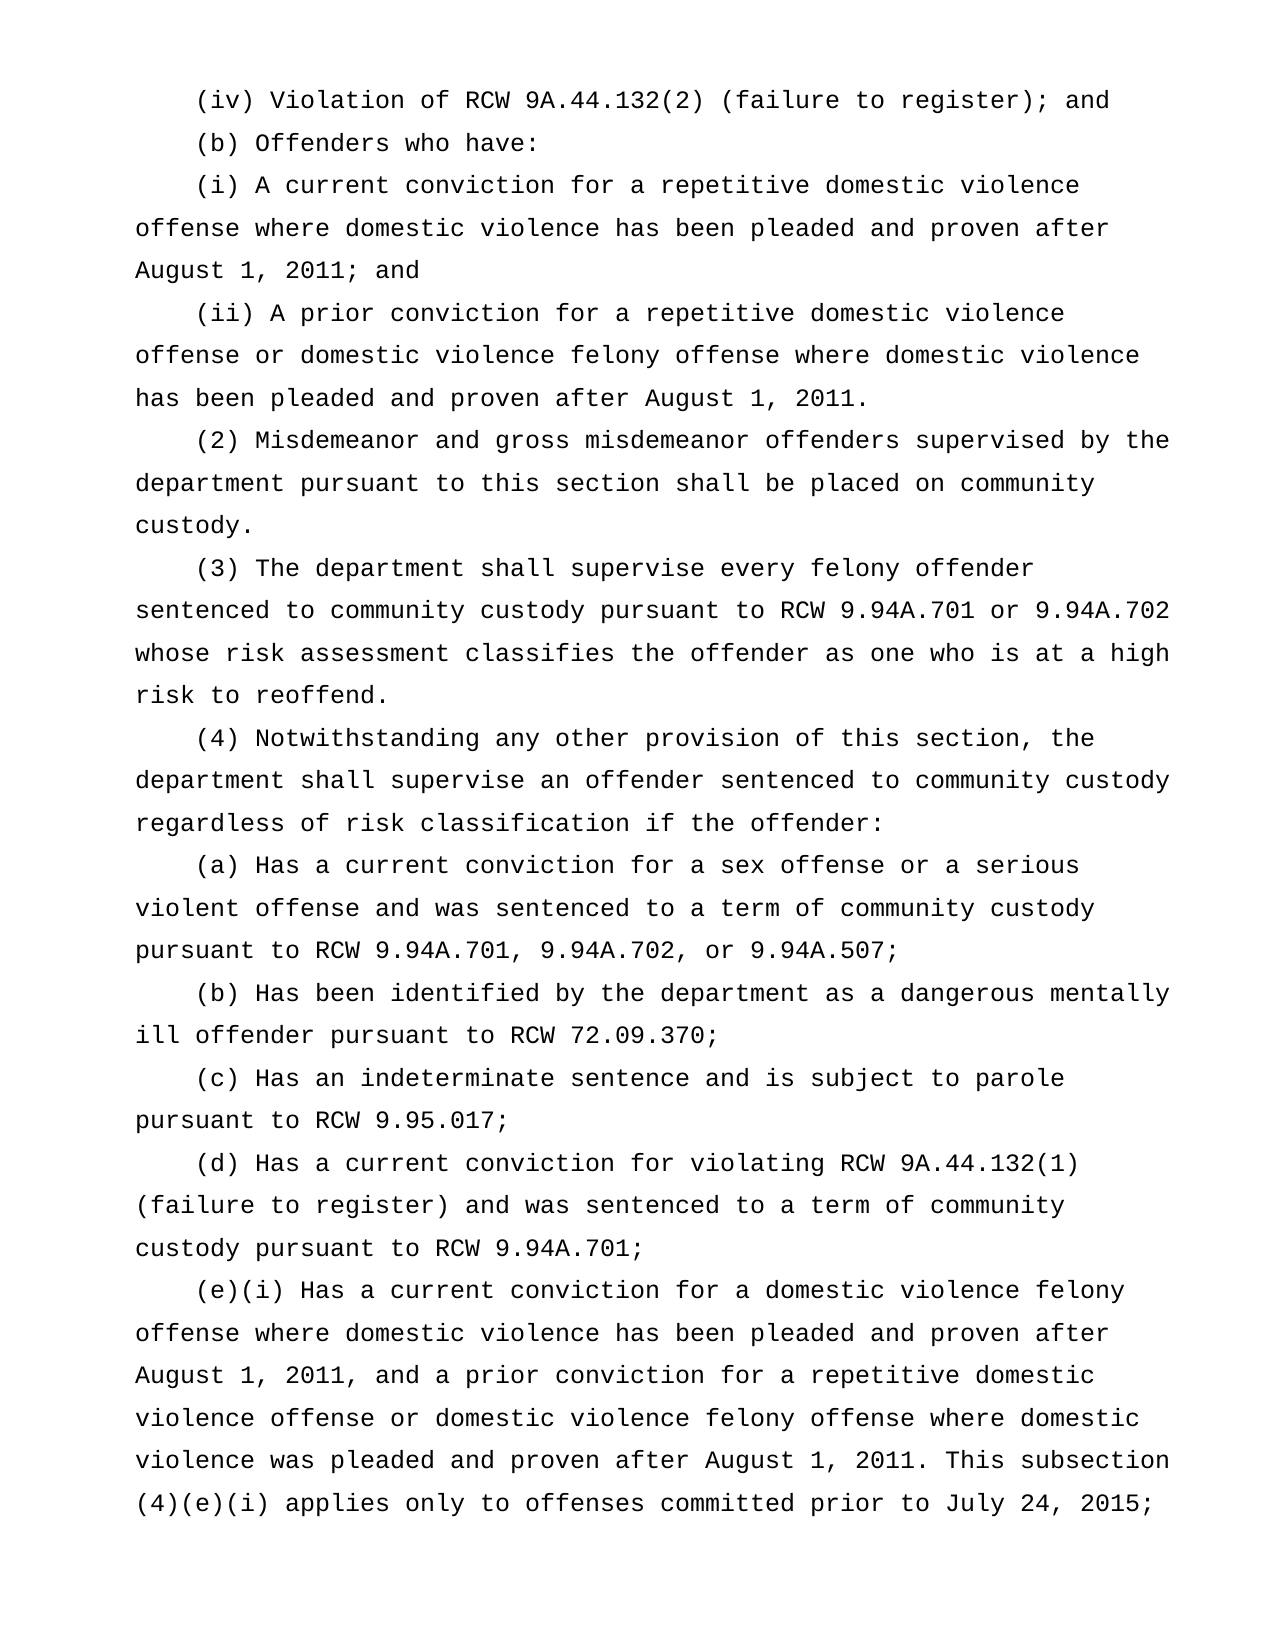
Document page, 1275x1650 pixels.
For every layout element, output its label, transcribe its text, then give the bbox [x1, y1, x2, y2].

text (b) Offenders who have: [135, 117, 1170, 160]
text (i) A current conviction for a repetitive domestic violence offense where domestic violence has been pleaded and proven after August 1, 2011; and [135, 160, 1170, 287]
text (b) Has been identified by the department as a dangerous mentally ill offender pursuant to RCW 72.09.370; [135, 967, 1170, 1052]
text (c) Has an indeterminate sentence and is subject to parole pursuant to RCW 9.95.017; [135, 1052, 1170, 1137]
text (3) The department shall supervise every felony offender sentenced to community custody pursuant to RCW 9.94A.701 or 9.94A.702 whose risk assessment classifies the offender as one who is at a high risk to reoffend. [135, 542, 1170, 712]
text (a) Has a current conviction for a sex offense or a serious violent offense and was sentenced to a term of community custody pursuant to RCW 9.94A.701, 9.94A.702, or 9.94A.507; [135, 840, 1170, 967]
text (2) Misdemeanor and gross misdemeanor offenders supervised by the department pursuant to this section shall be placed on community custody. [135, 415, 1170, 542]
text (d) Has a current conviction for violating RCW 9A.44.132(1) (failure to register) and was sentenced to a term of community custody pursuant to RCW 9.94A.701; [135, 1137, 1170, 1265]
text (iv) Violation of RCW 9A.44.132(2) (failure to register); and [135, 75, 1170, 117]
text (4) Notwithstanding any other provision of this section, the department shall supervise an offender sentenced to community custody regardless of risk classification if the offender: [135, 712, 1170, 840]
text (ii) A prior conviction for a repetitive domestic violence offense or domestic violence felony offense where domestic violence has been pleaded and proven after August 1, 2011. [135, 287, 1170, 415]
text (e)(i) Has a current conviction for a domestic violence felony offense where domestic violence has been pleaded and proven after August 1, 2011, and a prior conviction for a repetitive domestic violence offense or domestic violence felony offense where domestic violence was pleaded and proven after August 1, 2011. This subsection (4)(e)(i) applies only to offenses committed prior to July 24, 2015; [135, 1265, 1170, 1520]
